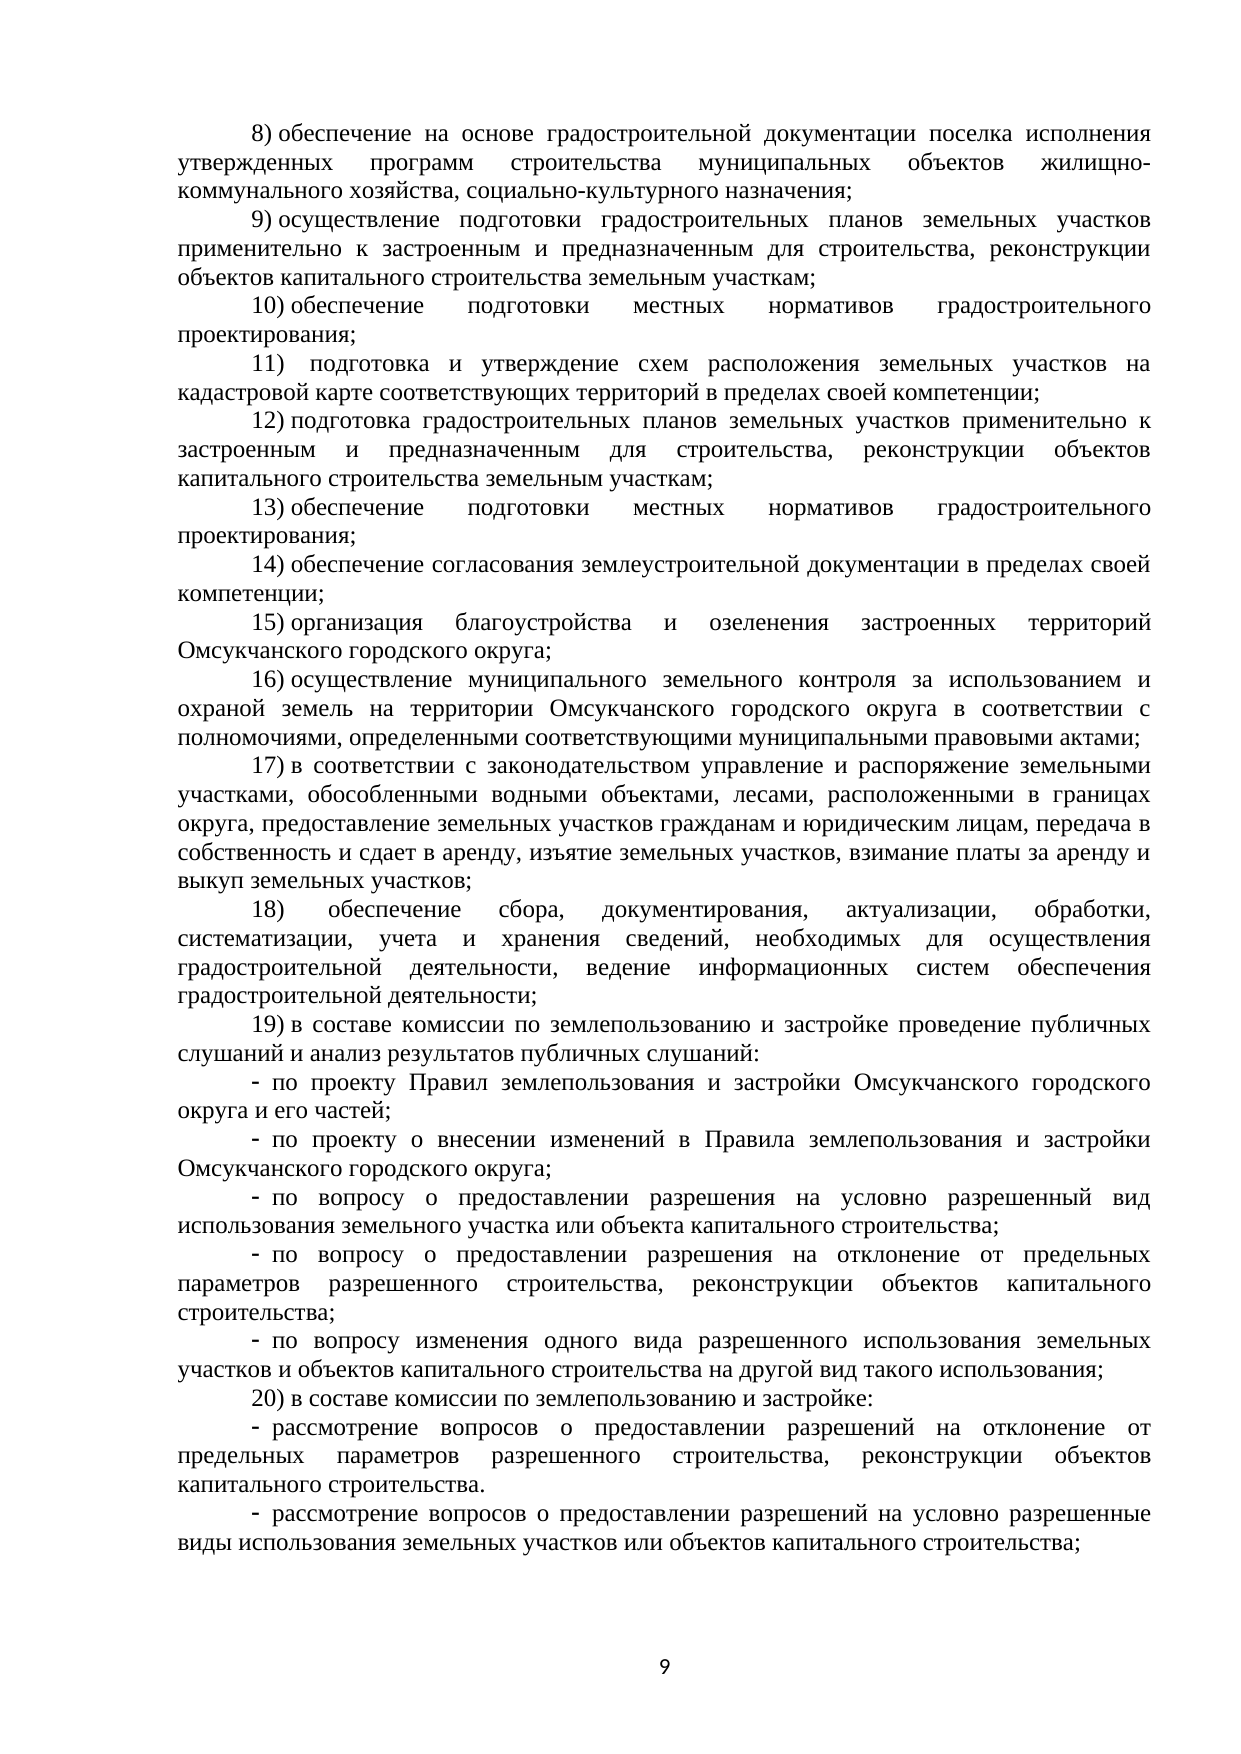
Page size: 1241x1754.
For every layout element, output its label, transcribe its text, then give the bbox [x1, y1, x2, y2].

list в составе комиссии по землепользованию и застройке проведение публичных слушаний и анализ результатов публичных слушаний: [177, 1009, 1152, 1067]
list обеспечение подготовки местных нормативов градостроительного проектирования; [177, 291, 1152, 348]
list в соответствии с законодательством управление и распоряжение земельными участками, обособленными водными объектами, лесами, расположенными в границах округа, предоставление земельных участков гражданам и юридическим лицам, передача в собственность и сдает в аренду, изъятие земельных участков, взимание платы за аренду и выкуп земельных участков; [177, 751, 1152, 894]
list организация благоустройства и озеленения застроенных территорий Омсукчанского городского округа; [177, 607, 1152, 664]
list обеспечение сбора, документирования, актуализации, обработки, систематизации, учета и хранения сведений, необходимых для осуществления градостроительной деятельности, ведение информационных систем обеспечения градостроительной деятельности; [177, 894, 1152, 1009]
list подготовка и утверждение схем расположения земельных участков на кадастровой карте соответствующих территорий в пределах своей компетенции; [177, 348, 1152, 406]
list подготовка градостроительных планов земельных участков применительно к застроенным и предназначенным для строительства, реконструкции объектов капитального строительства земельным участкам; [177, 406, 1152, 492]
list в составе комиссии по землепользованию и застройке: [177, 1383, 1152, 1412]
list по вопросу изменения одного вида разрешенного использования земельных участков и объектов капитального строительства на другой вид такого использования; [177, 1326, 1152, 1383]
list по вопросу о предоставлении разрешения на условно разрешенный вид использования земельного участка или объекта капитального строительства; [177, 1182, 1152, 1239]
list обеспечение на основе градостроительной документации поселка исполнения утвержденных программ строительства муниципальных объектов жилищно- коммунального хозяйства, социально-культурного назначения; [177, 118, 1152, 204]
list по проекту Правил землепользования и застройки Омсукчанского городского округа и его частей; [177, 1067, 1152, 1124]
list по вопросу о предоставлении разрешения на отклонение от предельных параметров разрешенного строительства, реконструкции объектов капитального строительства; [177, 1239, 1152, 1326]
list рассмотрение вопросов о предоставлении разрешений на отклонение от предельных параметров разрешенного строительства, реконструкции объектов капитального строительства. [177, 1412, 1152, 1498]
list осуществление подготовки градостроительных планов земельных участков применительно к застроенным и предназначенным для строительства, реконструкции объектов капитального строительства земельным участкам; [177, 204, 1152, 291]
list осуществление муниципального земельного контроля за использованием и охраной земель на территории Омсукчанского городского округа в соответствии с полномочиями, определенными соответствующими муниципальными правовыми актами; [177, 664, 1152, 751]
list рассмотрение вопросов о предоставлении разрешений на условно разрешенные виды использования земельных участков или объектов капитального строительства; [177, 1498, 1152, 1556]
list обеспечение подготовки местных нормативов градостроительного проектирования; [177, 492, 1152, 549]
list по проекту о внесении изменений в Правила землепользования и застройки Омсукчанского городского округа; [177, 1124, 1152, 1182]
list обеспечение согласования землеустроительной документации в пределах своей компетенции; [177, 549, 1152, 607]
